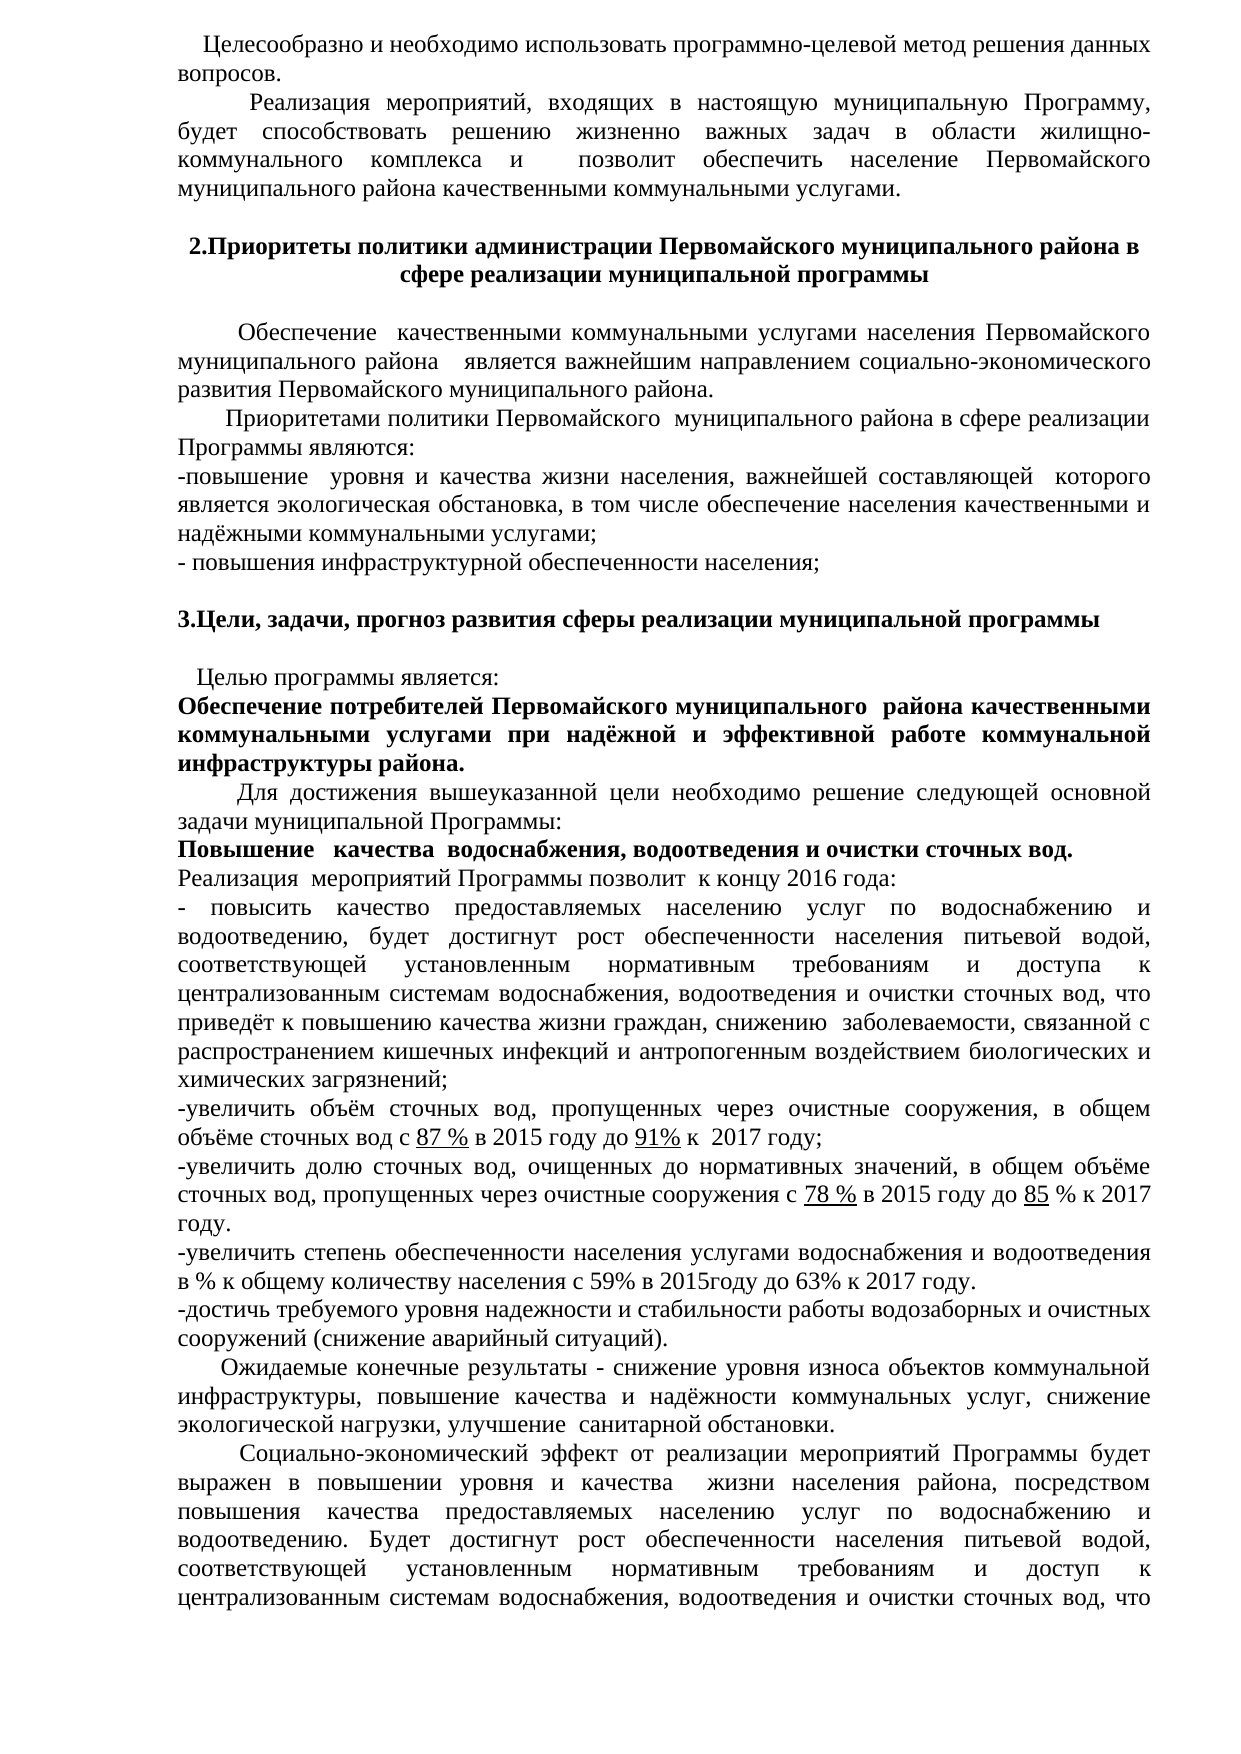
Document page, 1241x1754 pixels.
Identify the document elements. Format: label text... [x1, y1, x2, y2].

text - повысить качество предоставляемых населению услуг по водоснабжению и водоотведению, будет достигнут рост обеспеченности населения питьевой водой, соответствующей установленным нормативным требованиям и доступа к централизованным системам водоснабжения, водоотведения и очистки сточных вод, что приведёт к повышению качества жизни граждан, снижению заболеваемости, связанной с распространением кишечных инфекций и антропогенным воздействием биологических и химических загрязнений; [177, 892, 1152, 1093]
text Для достижения вышеуказанной цели необходимо решение следующей основной задачи муниципальной Программы: [177, 777, 1152, 834]
text 2.Приоритеты политики администрации Первомайского муниципального района в сфере реализации муниципальной программы [177, 231, 1152, 288]
text -повышение уровня и качества жизни населения, важнейшей составляющей которого является экологическая обстановка, в том числе обеспечение населения качественными и надёжными коммунальными услугами; [177, 461, 1152, 547]
text Реализация мероприятий Программы позволит к концу 2016 года: [177, 863, 1152, 892]
text Приоритетами политики Первомайского муниципального района в сфере реализации Программы являются: [177, 403, 1152, 461]
text Повышение качества водоснабжения, водоотведения и очистки сточных вод. [177, 834, 1152, 863]
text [177, 1438, 1152, 1611]
text Реализация мероприятий, входящих в настоящую муниципальную Программу, будет способствовать решению жизненно важных задач в области жилищно- коммунального комплекса и позволит обеспечить население Первомайского муниципального района качественными коммунальными услугами. [177, 87, 1152, 202]
text - повышения инфраструктурной обеспеченности населения; [177, 547, 1152, 576]
text 3.Цели, задачи, прогноз развития сферы реализации муниципальной программы [177, 604, 1152, 633]
text -увеличить объём сточных вод, пропущенных через очистные сооружения, в общем объёме сточных вод с 87 % в 2015 году до 91% к 2017 году; [177, 1093, 1152, 1151]
text Целью программы является: [177, 662, 1152, 691]
text -увеличить степень обеспеченности населения услугами водоснабжения и водоотведения в % к общему количеству населения с 59% в 2015году до 63% к 2017 году. [177, 1237, 1152, 1294]
text Обеспечение потребителей Первомайского муниципального района качественными коммунальными услугами при надёжной и эффективной работе коммунальной инфраструктуры района. [177, 691, 1152, 777]
text -достичь требуемого уровня надежности и стабильности работы водозаборных и очистных сооружений (снижение аварийный ситуаций). [177, 1294, 1152, 1352]
text Ожидаемые конечные результаты - снижение уровня износа объектов коммунальной инфраструктуры, повышение качества и надёжности коммунальных услуг, снижение экологической нагрузки, улучшение санитарной обстановки. [177, 1352, 1152, 1438]
text -увеличить долю сточных вод, очищенных до нормативных значений, в общем объёме сточных вод, пропущенных через очистные сооружения с 78 % в 2015 году до 85 % к 2017 году. [177, 1151, 1152, 1237]
text Целесообразно и необходимо использовать программно-целевой метод решения данных вопросов. [177, 29, 1152, 87]
text Обеспечение качественными коммунальными услугами населения Первомайского муниципального района является важнейшим направлением социально-экономического развития Первомайского муниципального района. [177, 317, 1152, 403]
